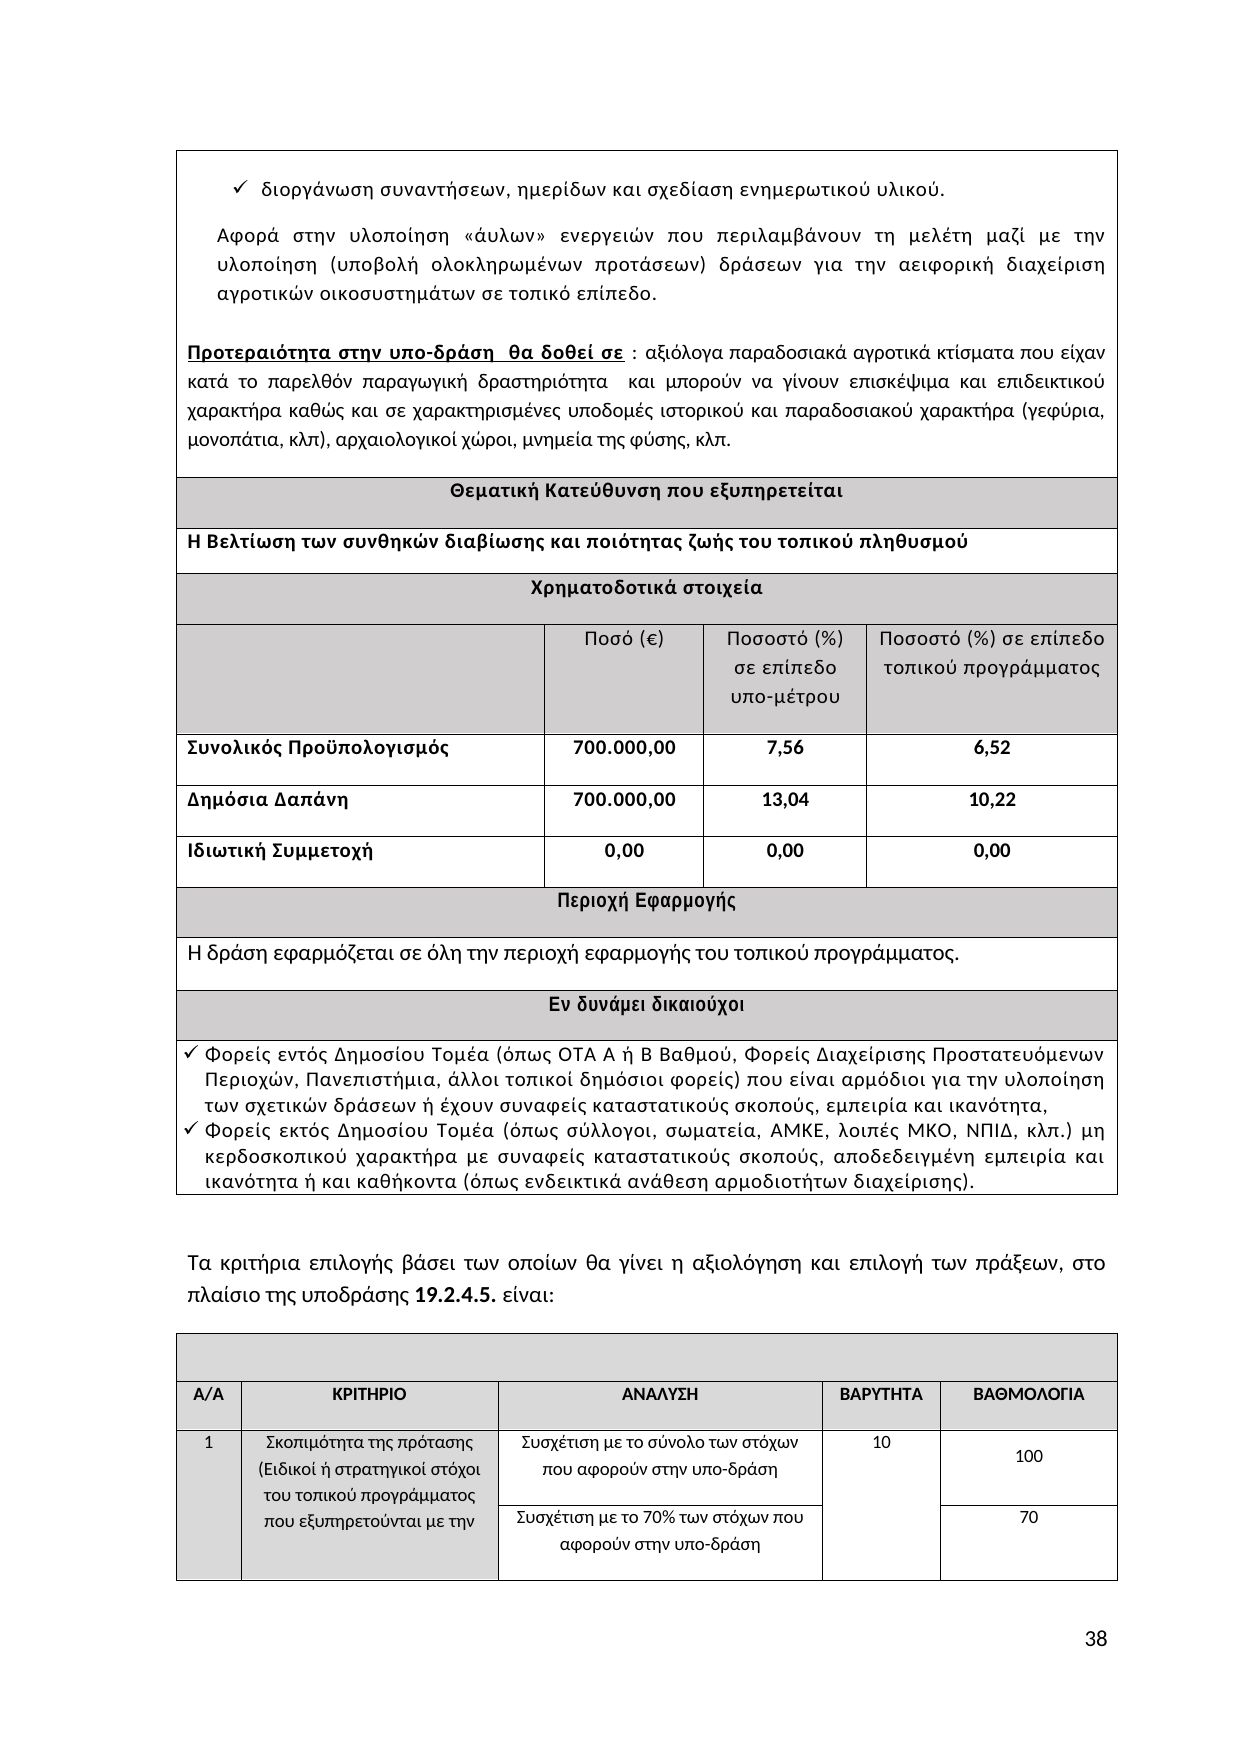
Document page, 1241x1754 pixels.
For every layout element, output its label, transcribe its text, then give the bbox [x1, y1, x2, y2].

table_cell 10,22 [867, 786, 1117, 836]
table_cell Συνολικός Προϋπολογισμός [177, 735, 544, 785]
table_cell Δημόσια Δαπάνη [177, 786, 544, 836]
table_cell ΑΝΑΛΥΣΗ [499, 1382, 822, 1429]
table_cell Περιοχή Εφαρμογής [177, 888, 1117, 937]
table_cell [177, 625, 544, 733]
table_cell Α/Α [177, 1382, 241, 1429]
text Tα κριτήρια επιλογής βάσει των οποίων θα γίνει η αξιολόγηση και επιλογή των πράξεων, στο πλαίσιο της υποδράσης 19.2.4.5. είναι: [187, 1248, 1107, 1308]
table_cell 0,00 [704, 837, 866, 887]
table_cell Θεματική Κατεύθυνση που εξυπηρετείται [177, 478, 1117, 528]
table_cell 1 [177, 1431, 241, 1579]
table_cell 7,56 [704, 735, 866, 785]
table_cell 70 [941, 1506, 1117, 1579]
table_cell ΒΑΘΜΟΛΟΓΙΑ [941, 1382, 1117, 1429]
table_cell 700.000,00 [545, 786, 703, 836]
table_cell Εν δυνάμει δικαιούχοι [177, 991, 1117, 1040]
table_cell 6,52 [867, 735, 1117, 785]
table_cell 100 [941, 1431, 1117, 1504]
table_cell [177, 151, 1117, 477]
table_cell Συσχέτιση με το σύνολο των στόχων που αφορούν στην υπο-δράση [499, 1431, 822, 1504]
table_cell Ιδιωτική Συμμετοχή [177, 837, 544, 887]
table_cell Ποσό (€) [545, 625, 703, 733]
table_cell 0,00 [545, 837, 703, 887]
table_cell ΚΡΙΤΗΡΙΟ [242, 1382, 498, 1429]
table_cell Ποσοστό (%) σε επίπεδο τοπικού προγράμματος [867, 625, 1117, 733]
table_cell Συσχέτιση με το 70% των στόχων που αφορούν στην υπο-δράση [499, 1506, 822, 1579]
table_cell 13,04 [704, 786, 866, 836]
table_cell ΒΑΡΥΤΗΤΑ [823, 1382, 940, 1429]
table_header [177, 1334, 1117, 1381]
table_cell Φορείς εντός Δημοσίου Τομέα (όπως ΟΤΑ Α ή Β Βαθμού, Φορείς Διαχείρισης Προστατευόμενων Περιοχών, Πανεπιστήμια, άλλοι τοπικοί δημόσιοι φορείς) που είναι αρμόδιοι για την υλοποίηση των σχετικών δράσεων ή έχουν συναφείς καταστατικούς σκοπούς, εμπειρία και ικανότητα, Φορείς εκτός Δημοσίου Τομέα (όπως σύλλογοι, σωματεία, ΑΜΚΕ, λοιπές ΜΚΟ, ΝΠΙΔ, κλπ.) μη κερδοσκοπικού χαρακτήρα με συναφείς καταστατικούς σκοπούς, αποδεδειγμένη εμπειρία και ικανότητα ή και καθήκοντα (όπως ενδεικτικά ανάθεση αρμοδιοτήτων διαχείρισης). [177, 1041, 1117, 1194]
table_cell Χρηματοδοτικά στοιχεία [177, 574, 1117, 624]
table_cell Ποσοστό (%) σε επίπεδο υπο-μέτρου [704, 625, 866, 733]
table_cell 0,00 [867, 837, 1117, 887]
table_cell 700.000,00 [545, 735, 703, 785]
table_cell Σκοπιμότητα της πρότασης (Ειδικοί ή στρατηγικοί στόχοι του τοπικού προγράμματος που εξυπηρετούνται με την υλοποίηση της πρότασης ) [242, 1431, 498, 1579]
table_cell Η δράση εφαρμόζεται σε όλη την περιοχή εφαρμογής του τοπικού προγράμματος. [177, 938, 1117, 990]
table_cell Η Βελτίωση των συνθηκών διαβίωσης και ποιότητας ζωής του τοπικού πληθυσμού [177, 529, 1117, 573]
table_cell 10 [823, 1431, 940, 1579]
